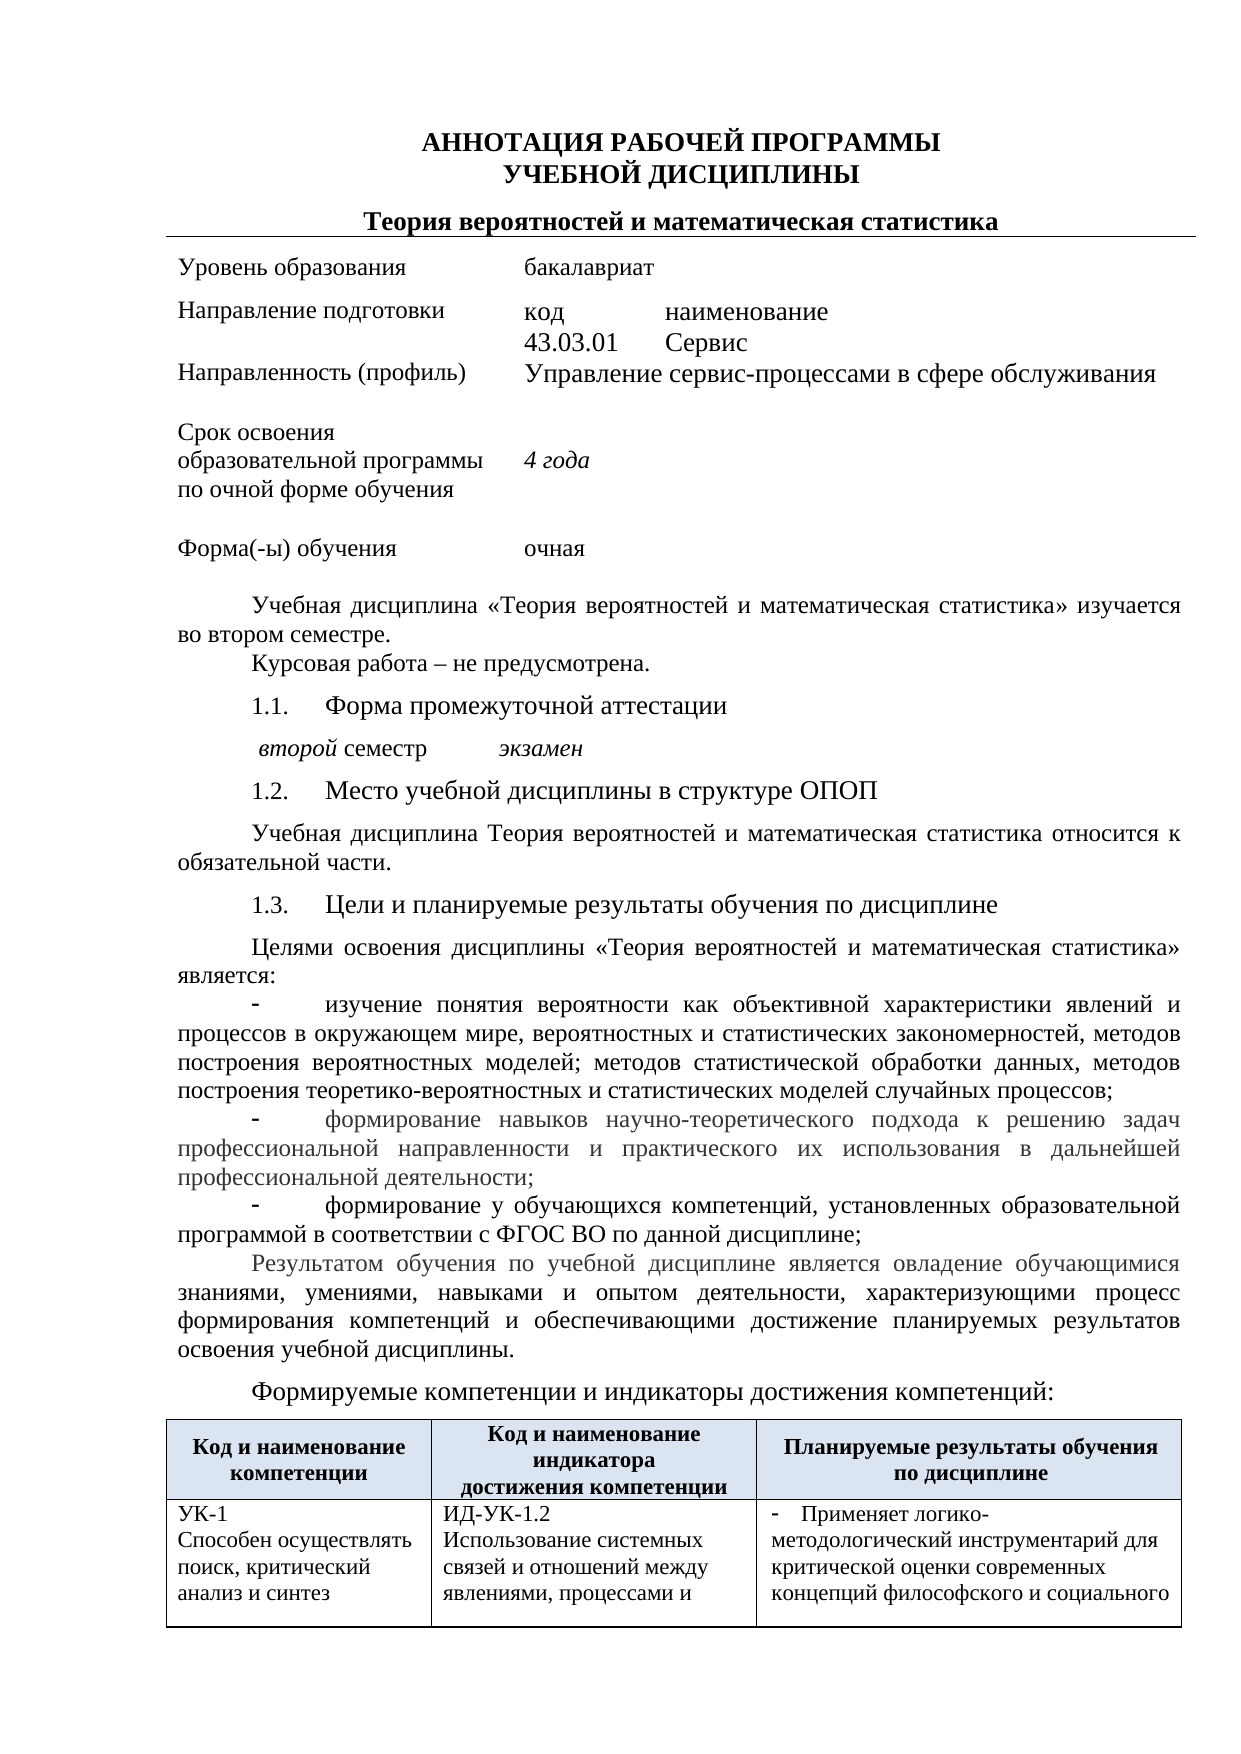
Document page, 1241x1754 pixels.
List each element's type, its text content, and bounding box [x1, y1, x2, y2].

list Учебная дисциплина Теория вероятностей и математическая статистика относится к обязательной части. [177, 818, 1181, 875]
table_cell очная [513, 503, 1196, 562]
table_cell бакалавриат [513, 237, 1196, 295]
list изучение понятия вероятности как объективной характеристики явлений и процессов в окружающем мире, вероятностных и статистических закономерностей, методов построения вероятностных моделей; методов статистической обработки данных, методов построения теоретико-вероятностных и статистических моделей случайных процессов; [177, 989, 1181, 1104]
table_cell Теория вероятностей и математическая статистика [166, 189, 1196, 236]
subtitle Цели и планируемые результаты обучения по дисциплине [251, 888, 1181, 919]
list формирование навыков научно-теоретического подхода к решению задач профессиональной направленности и практического их использования в дальнейшей профессиональной деятельности; [177, 1104, 1181, 1190]
table_header второй семестр [247, 733, 487, 762]
list Учебная дисциплина «Теория вероятностей и математическая статистика» изучается во втором семестре. [177, 591, 1181, 648]
table_cell код 43.03.01 [513, 295, 653, 357]
list Целями освоения дисциплины «Теория вероятностей и математическая статистика» является: [177, 932, 1181, 989]
table_cell Управление сервис-процессами в сфере обслуживания [513, 358, 1196, 417]
table_header Планируемые результаты обучения по дисциплине [757, 1420, 1181, 1499]
list формирование у обучающихся компетенций, установленных образовательной программой в соответствии с ФГОС ВО по данной дисциплине; [177, 1190, 1181, 1248]
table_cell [432, 1500, 756, 1626]
list Результатом обучения по учебной дисциплине является овладение обучающимися знаниями, умениями, навыками и опытом деятельности, характеризующими процесс формирования компетенций и обеспечивающими достижение планируемых результатов освоения учебной дисциплины. [177, 1248, 1181, 1363]
table_cell Направленность (профиль) [166, 358, 513, 417]
subtitle Место учебной дисциплины в структуре ОПОП [251, 774, 1181, 805]
table_cell наименование Сервис [654, 295, 1196, 357]
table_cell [167, 1500, 431, 1626]
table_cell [757, 1500, 1181, 1626]
table_cell Уровень образования [166, 237, 513, 295]
table_cell 4 года [513, 417, 1196, 503]
table_header Код и наименование компетенции [167, 1420, 431, 1499]
subtitle Формируемые компетенции и индикаторы достижения компетенций: [251, 1375, 1181, 1406]
table_cell Форма(-ы) обучения [166, 503, 513, 562]
table_header экзамен [487, 733, 709, 762]
table_header АННОТАЦИЯ РАБОЧЕЙ ПРОГРАММЫ УЧЕБНОЙ ДИСЦИПЛИНЫ [166, 127, 1196, 189]
table_header Код и наименование индикатора достижения компетенции [432, 1420, 756, 1499]
subtitle Форма промежуточной аттестации [251, 689, 1181, 721]
table_cell Направление подготовки [166, 295, 513, 357]
list Курсовая работа – не предусмотрена. [177, 648, 1181, 677]
table_cell Срок освоения образовательной программы по очной форме обучения [166, 417, 513, 503]
